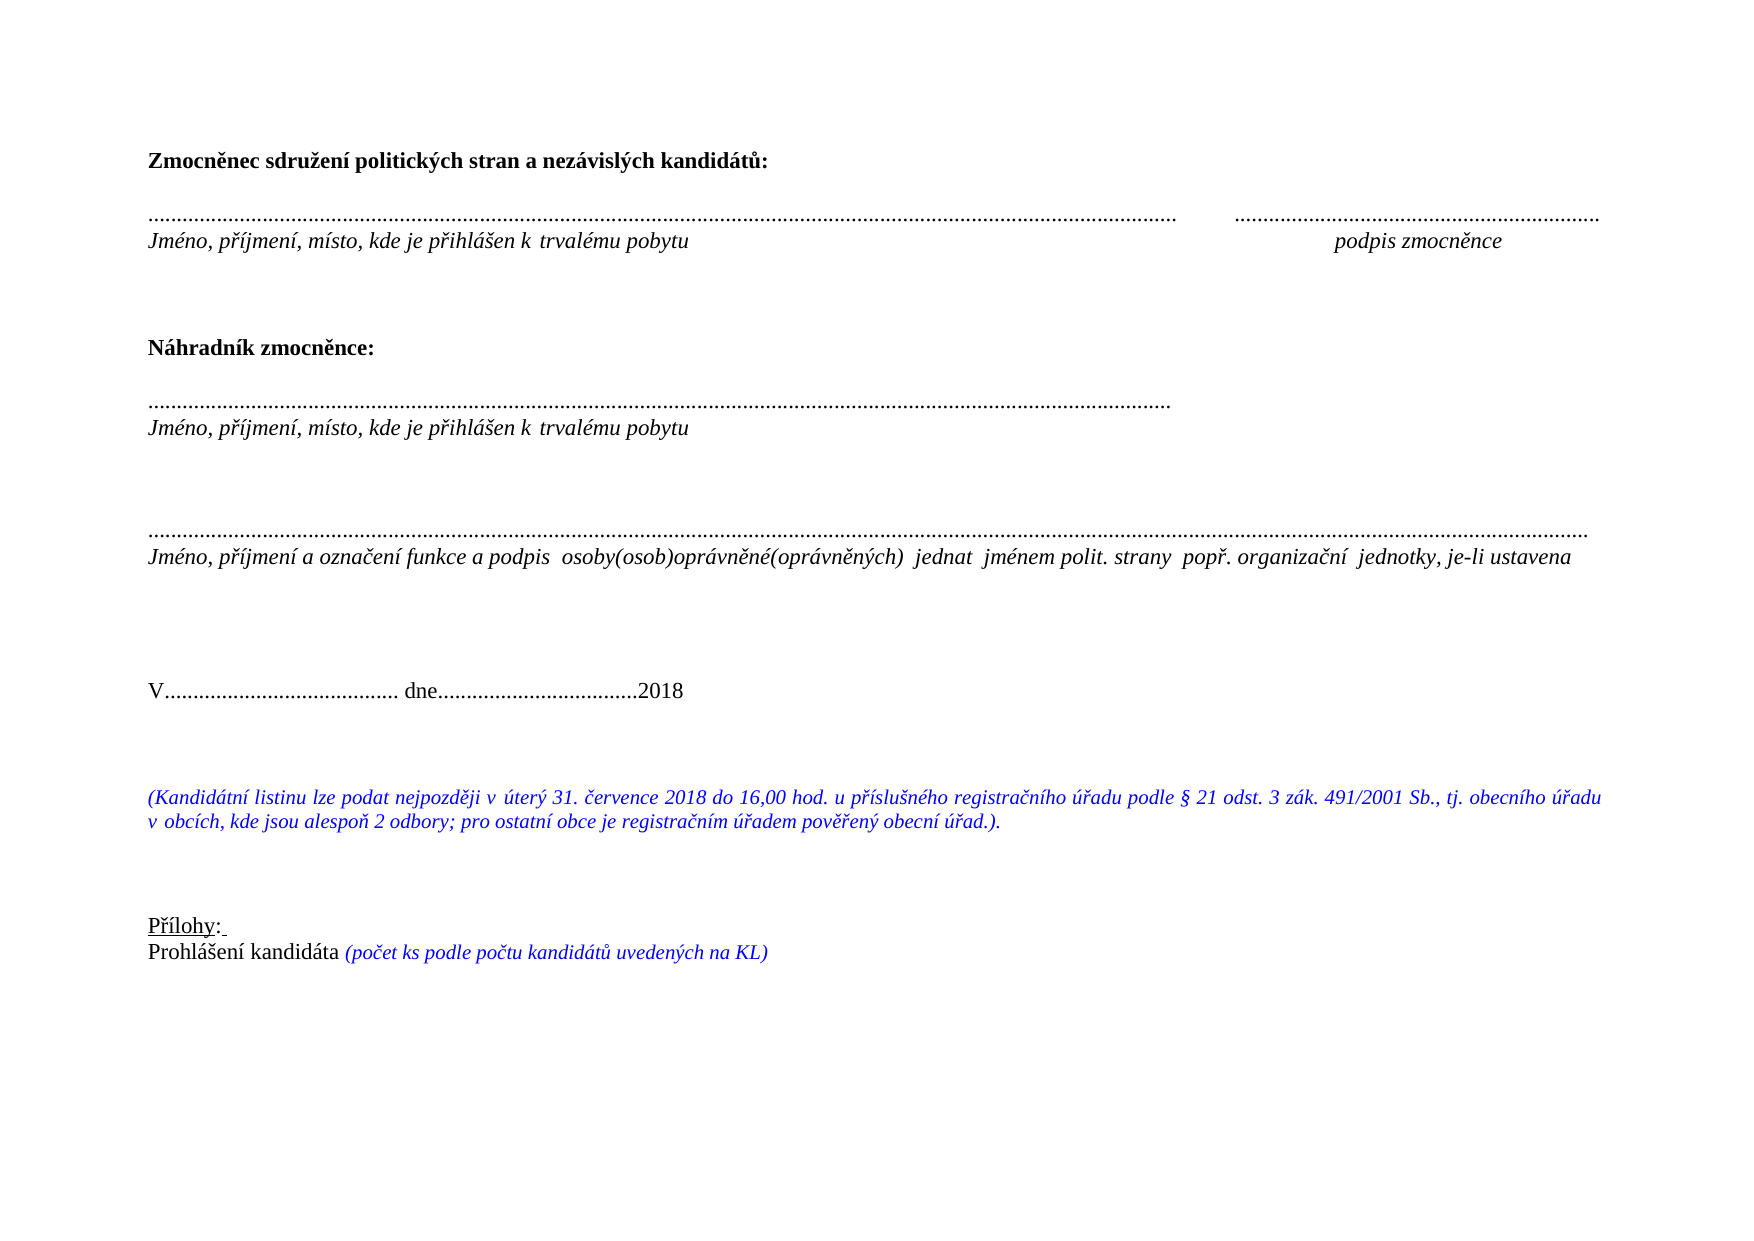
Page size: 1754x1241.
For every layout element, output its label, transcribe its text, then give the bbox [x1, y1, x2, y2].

title Náhradník zmocněnce: [148, 334, 1606, 361]
title .................................................................................................................................................................................... ................................................................ [148, 200, 1606, 227]
title Jméno, příjmení, místo, kde je přihlášen k trvalému pobytu podpis zmocněnce [148, 227, 1606, 253]
title ............................................................................................................................................................................................................................................................ [148, 517, 1606, 543]
title ................................................................................................................................................................................... [148, 387, 1606, 413]
title Jméno, příjmení a označení funkce a podpis osoby(osob)oprávněné(oprávněných) jednat jménem polit. strany popř. organizační jednotky, je-li ustavena [148, 543, 1606, 569]
title Zmocněnec sdružení politických stran a nezávislých kandidátů: [148, 148, 1606, 174]
title Jméno, příjmení, místo, kde je přihlášen k trvalému pobytu [148, 413, 1606, 440]
title Prohlášení kandidáta (počet ks podle počtu kandidátů uvedených na KL) [148, 938, 1606, 965]
title (Kandidátní listinu lze podat nejpozději v úterý 31. července 2018 do 16,00 hod. u příslušného registračního úřadu podle § 21 odst. 3 zák. 491/2001 Sb., tj. obecního úřadu v obcích, kde jsou alespoň 2 odbory; pro ostatní obce je registračním úřadem pověřený obecní úřad.). [148, 785, 1606, 833]
title Přílohy: [148, 912, 1606, 938]
title V......................................... dne...................................2018 [148, 677, 1606, 703]
